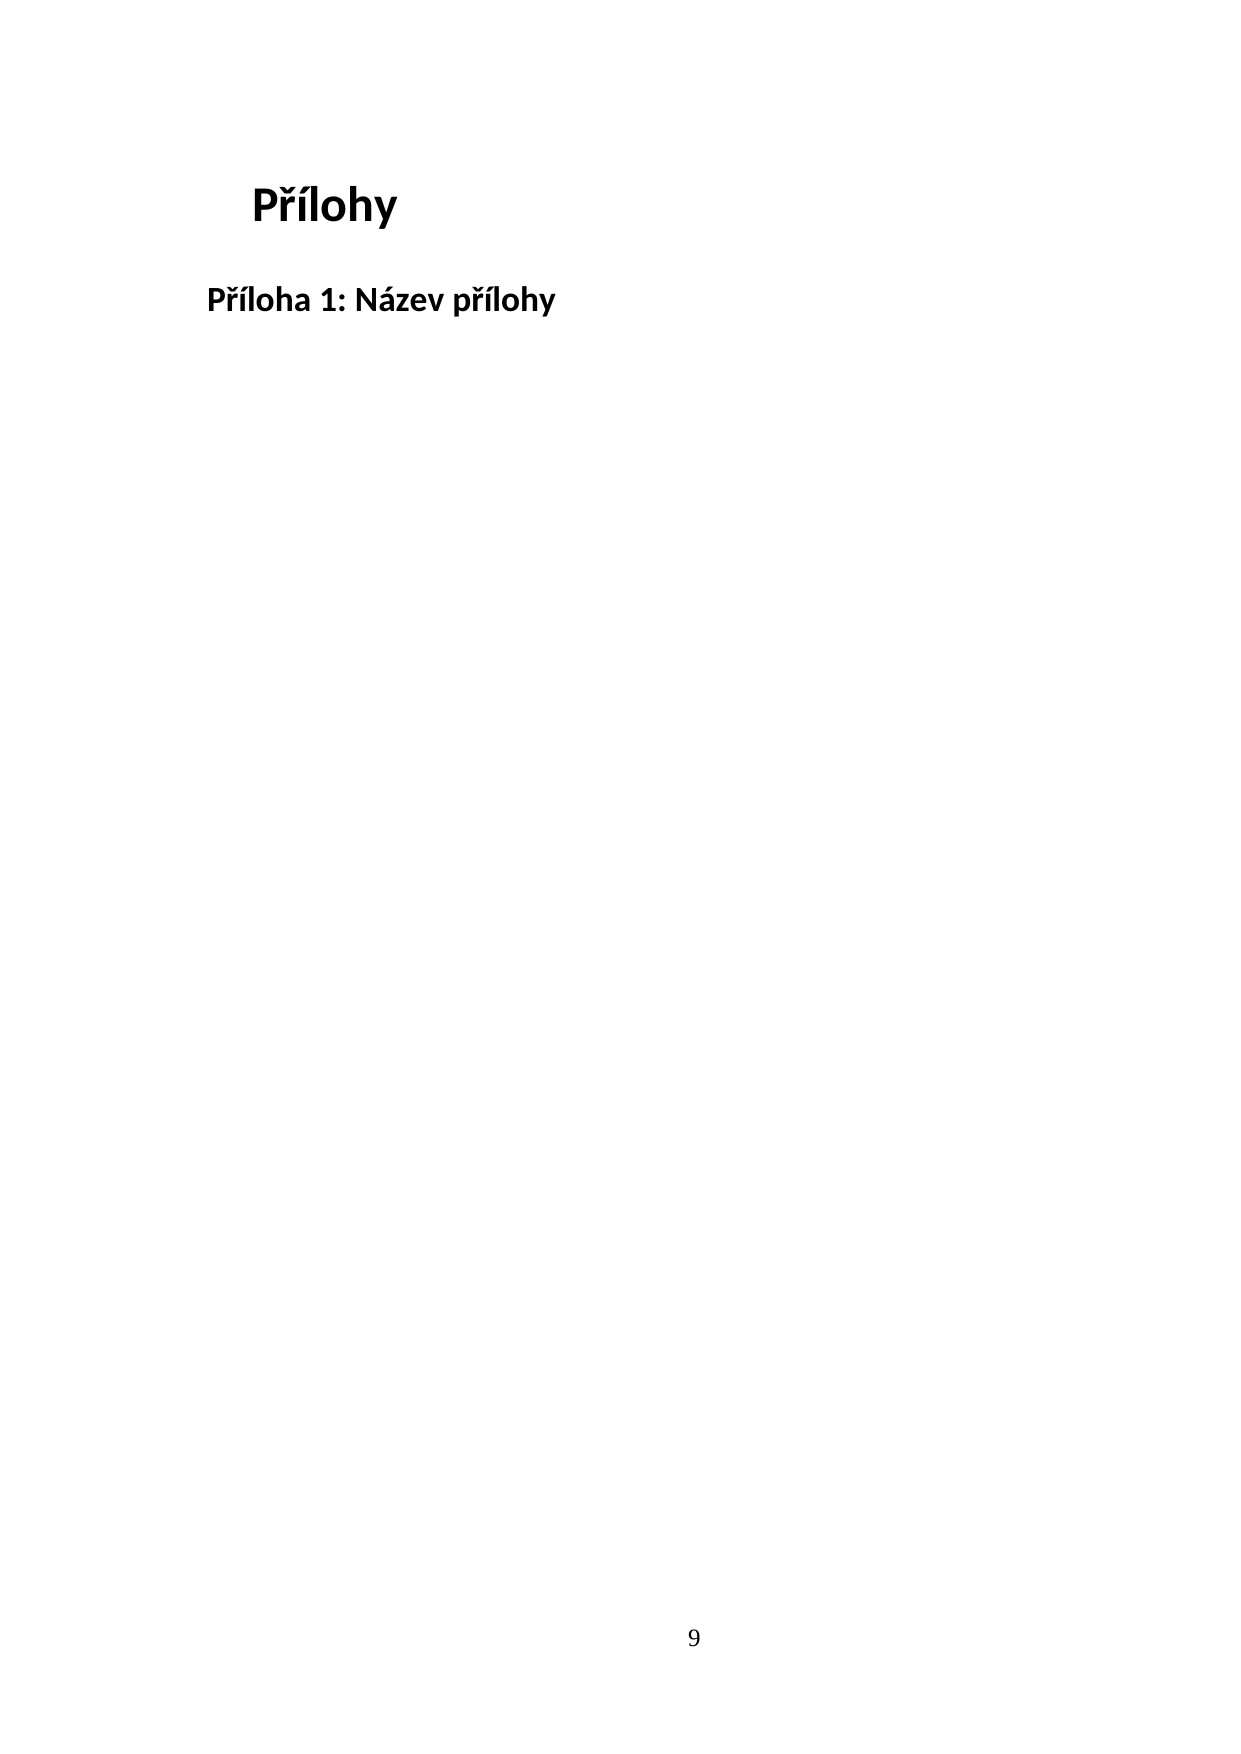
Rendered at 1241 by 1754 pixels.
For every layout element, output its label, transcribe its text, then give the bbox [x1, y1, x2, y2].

text Příloha 1: Název přílohy [207, 277, 1181, 320]
subtitle Přílohy [252, 173, 1181, 234]
